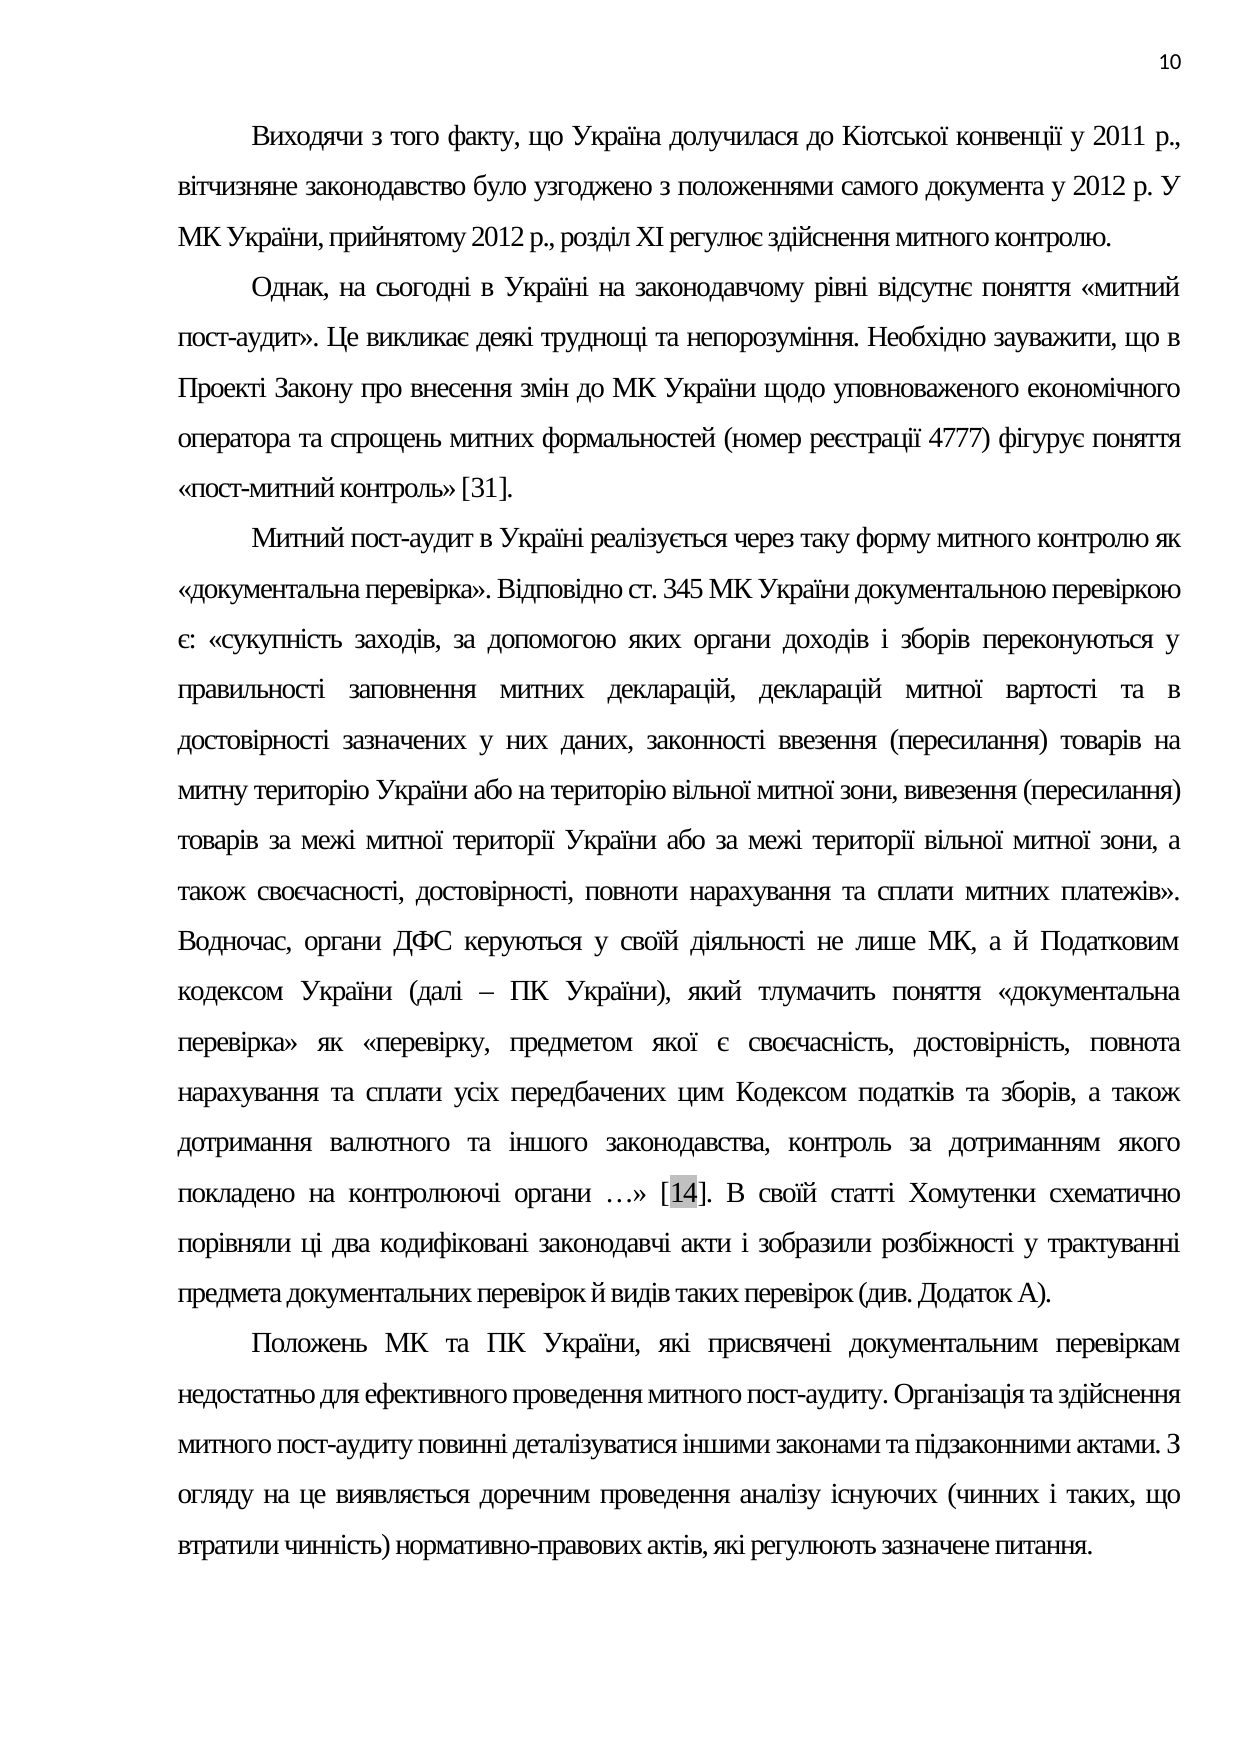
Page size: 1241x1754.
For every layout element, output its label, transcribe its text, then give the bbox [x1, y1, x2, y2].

list Однак, на сьогодні в Україні на законодавчому рівні відсутнє поняття «митний пост-аудит». Це викликає деякі труднощі та непорозуміння. Необхідно зауважити, що в Проекті Закону про внесення змін до МК України щодо уповноваженого економічного оператора та спрощень митних формальностей (номер реєстрацiї 4777) фігурує поняття «пост-митний контроль» [31]. [177, 269, 1181, 504]
text Положень МК та ПК України, які присвячені документальним перевіркам недостатньо для ефективного проведення митного пост-аудиту. Організація та здійснення митного пост-аудиту повинні деталізуватися іншими законами та підзаконними актами. З огляду на це виявляється доречним проведення аналізу існуючих (чинних і таких, що втратили чинність) нормативно-правових актів, які регулюють зазначене питання. [177, 1326, 1181, 1560]
text Виходячи з того факту, що Україна долучилася до Кіотської конвенції у 2011 р., вітчизняне законодавство було узгоджено з положеннями самого документа у 2012 р. У МК України, прийнятому 2012 р., розділ ХI регулює здійснення митного контролю. [177, 118, 1181, 252]
text Митний пост-аудит в Україні реалізується через таку форму митного контролю як «документальна перевірка». Відповідно ст. 345 МК України документальною перевіркою є: «сукупність заходів, за допомогою яких органи доходів і зборів переконуються у правильності заповнення митних декларацій, декларацій митної вартості та в достовірності зазначених у них даних, законності ввезення (пересилання) товарів на митну територію України або на територію вільної митної зони, вивезення (пересилання) товарів за межі митної території України або за межі території вільної митної зони, а також своєчасності, достовірності, повноти нарахування та сплати митних платежів». Водночас, органи ДФС керуються у своїй діяльності не лише МК, а й Податковим кодексом України (далі – ПК України), який тлумачить поняття «документальна перевірка» як «перевірку, предметом якої є своєчасність, достовірність, повнота нарахування та сплати усіх передбачених цим Кодексом податків та зборів, а також дотримання валютного та іншого законодавства, контроль за дотриманням якого покладено на контролюючі органи …» [14]. В своїй статті Хомутенки схематично порівняли ці два кодифіковані законодавчі акти і зобразили розбіжності у трактуванні предмета документальних перевірок й видів таких перевірок (див. Додаток А). [177, 521, 1181, 1309]
